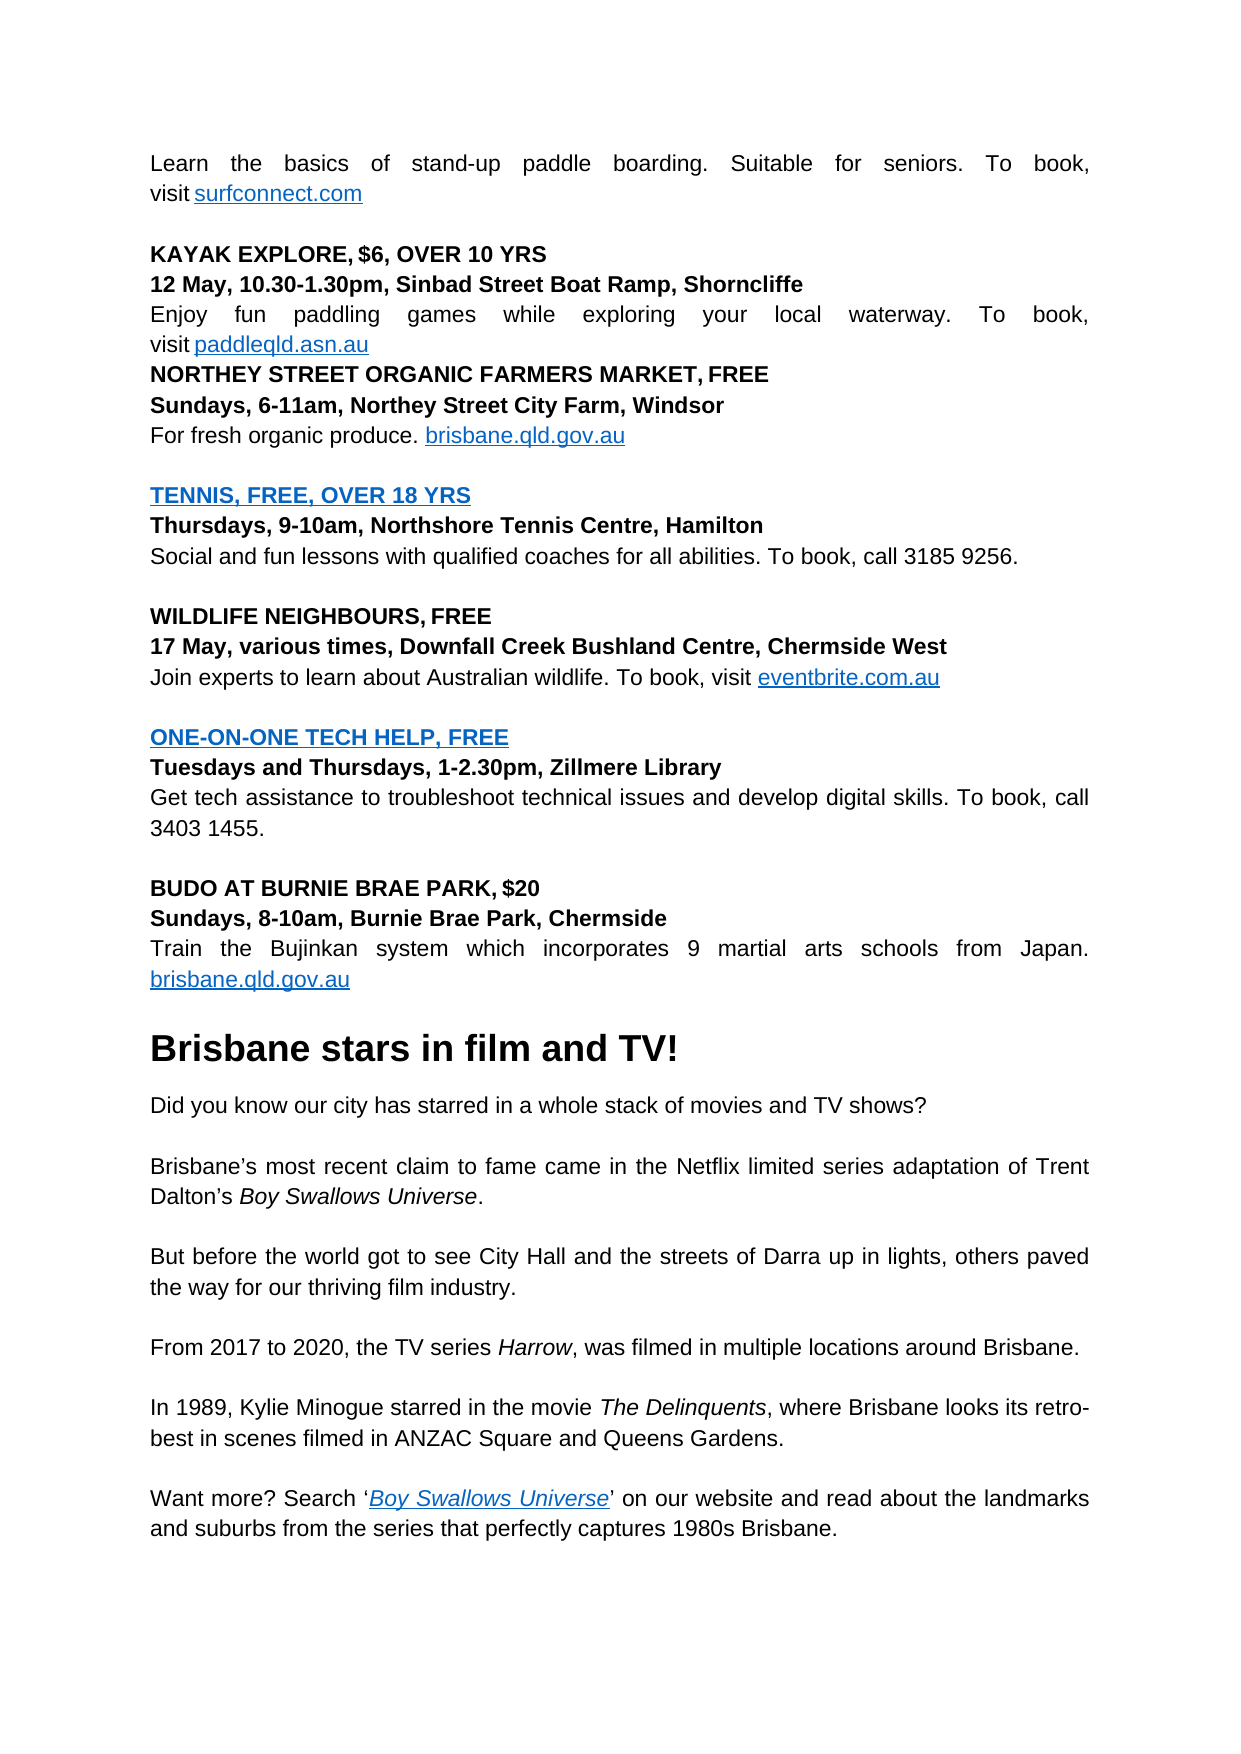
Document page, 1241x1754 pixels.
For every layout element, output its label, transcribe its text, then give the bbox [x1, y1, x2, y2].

text But before the world got to see City Hall and the streets of Darra up in lights, others paved the way for our thriving film industry. [150, 1243, 1090, 1300]
text Sundays, 6-11am, Northey Street City Farm, Windsor [150, 392, 1090, 418]
text Brisbane’s most recent claim to fame came in the Netflix limited series adaptation of Trent Dalton’s Boy Swallows Universe. [150, 1153, 1090, 1209]
text Learn the basics of stand-up paddle boarding. Suitable for seniors. To book, visit surfconnect.com [150, 150, 1090, 207]
text For fresh organic produce. brisbane.qld.gov.au [150, 422, 1090, 448]
text Did you know our city has starred in a whole stack of movies and TV shows? [150, 1092, 1090, 1119]
text Join experts to learn about Australian wildlife. To book, visit eventbrite.com.au [150, 663, 1090, 690]
text Sundays, 8-10am, Burnie Brae Park, Chermside [150, 905, 1090, 932]
text ONE-ON-ONE TECH HELP, FREE [150, 724, 1090, 750]
text BUDO AT BURNIE BRAE PARK, $20 [150, 875, 1090, 901]
text 17 May, various times, Downfall Creek Bushland Centre, Chermside West [150, 633, 1090, 660]
text 12 May, 10.30-1.30pm, Sinbad Street Boat Ramp, Shorncliffe [150, 271, 1090, 297]
text KAYAK EXPLORE, $6, OVER 10 YRS [150, 241, 1090, 267]
text From 2017 to 2020, the TV series Harrow, was filmed in multiple locations around Brisbane. [150, 1334, 1090, 1360]
text NORTHEY STREET ORGANIC FARMERS MARKET, FREE [150, 361, 1090, 388]
text Enjoy fun paddling games while exploring your local waterway. To book, visit paddleqld.asn.au [150, 301, 1090, 358]
text Social and fun lessons with qualified coaches for all abilities. To book, call 3185 9256. [150, 543, 1090, 569]
text In 1989, Kylie Minogue starred in the movie The Delinquents, where Brisbane looks its retro-best in scenes filmed in ANZAC Square and Queens Gardens. [150, 1394, 1090, 1451]
text Get tech assistance to troubleshoot technical issues and develop digital skills. To book, call 3403 1455. [150, 784, 1090, 841]
text Want more? Search ‘Boy Swallows Universe’ on our website and read about the landmarks and suburbs from the series that perfectly captures 1980s Brisbane. [150, 1485, 1090, 1542]
text Tuesdays and Thursdays, 1-2.30pm, Zillmere Library [150, 754, 1090, 781]
text TENNIS, FREE, OVER 18 YRS [150, 482, 1090, 509]
text WILDLIFE NEIGHBOURS, FREE [150, 603, 1090, 629]
subtitle Brisbane stars in film and TV! [150, 1026, 1090, 1069]
text Train the Bujinkan system which incorporates 9 martial arts schools from Japan. brisbane.qld.gov.au [150, 935, 1090, 992]
text Thursdays, 9-10am, Northshore Tennis Centre, Hamilton [150, 512, 1090, 539]
